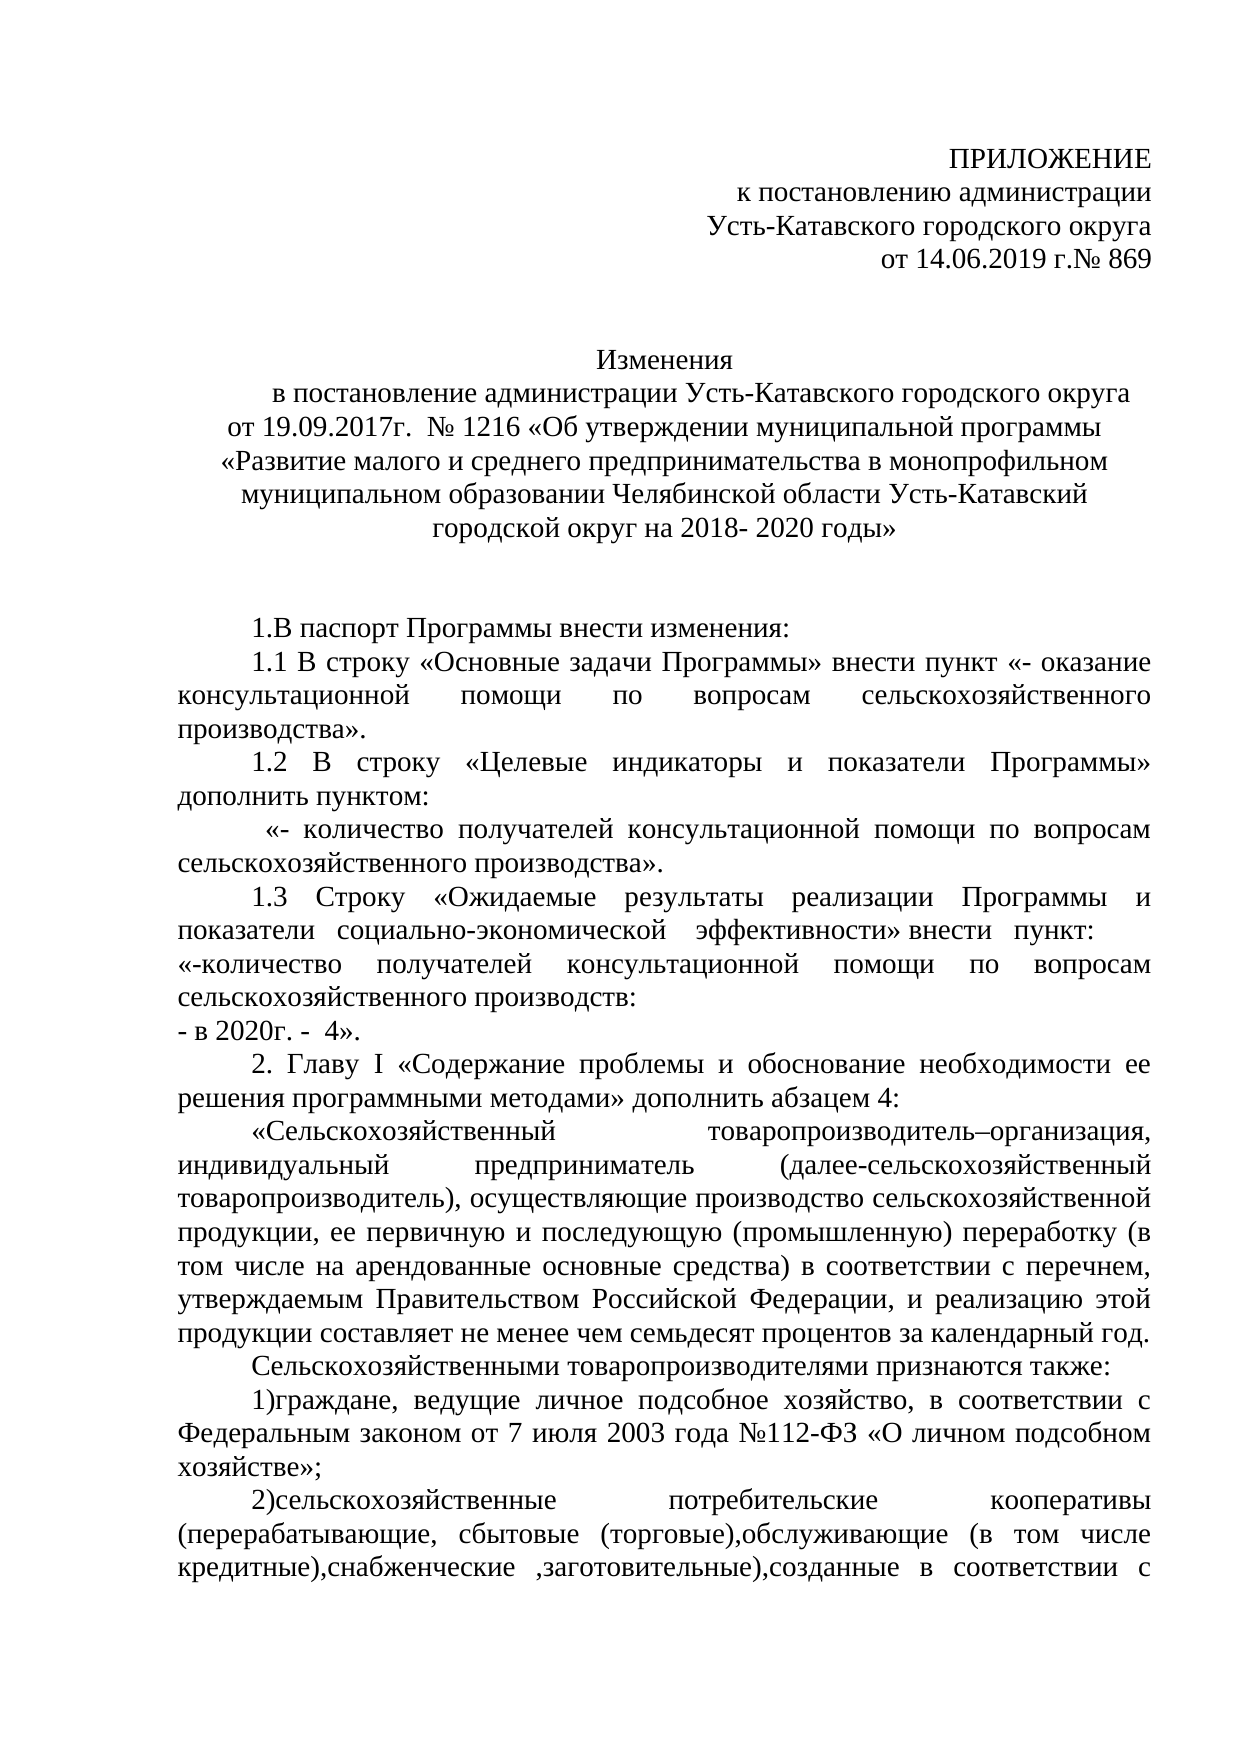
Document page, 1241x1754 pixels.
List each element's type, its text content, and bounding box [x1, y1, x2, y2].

text к постановлению администрации [177, 174, 1152, 208]
text в постановление администрации Усть-Катавского городского округа от 19.09.2017г. № 1216 «Об утверждении муниципальной программы «Развитие малого и среднего предпринимательства в монопрофильном муниципальном образовании Челябинской области Усть-Катавский городской округ на 2018- 2020 годы» [177, 376, 1152, 543]
text 2. Главу I «Содержание проблемы и обоснование необходимости ее решения программными методами» дополнить абзацем 4: [177, 1046, 1152, 1113]
text - в 2020г. - 4». [177, 1013, 1152, 1046]
text 1.3 Строку «Ожидаемые результаты реализации Программы и показатели социально-экономической эффективности» внести пункт: [177, 879, 1152, 946]
text «-количество получателей консультационной помощи по вопросам сельскохозяйственного производств: [177, 946, 1152, 1013]
text 1.В паспорт Программы внести изменения: [177, 610, 1152, 644]
text 1.1 В строку «Основные задачи Программы» внести пункт «- оказание консультационной помощи по вопросам сельскохозяйственного производства». [177, 644, 1152, 744]
text Сельскохозяйственными товаропроизводителями признаются также: [177, 1348, 1152, 1382]
text «- количество получателей консультационной помощи по вопросам сельскохозяйственного производства». [177, 812, 1152, 879]
text 1.2 В строку «Целевые индикаторы и показатели Программы» дополнить пунктом: [177, 744, 1152, 812]
text ПРИЛОЖЕНИЕ [177, 141, 1152, 174]
text от 14.06.2019 г.№ 869 [177, 241, 1152, 275]
text Изменения [177, 342, 1152, 376]
text 1)граждане, ведущие личное подсобное хозяйство, в соответствии с Федеральным законом от 7 июля 2003 года №112-ФЗ «О личном подсобном хозяйстве»; [177, 1382, 1152, 1482]
text «Сельскохозяйственный товаропроизводитель–организация, индивидуальный предприниматель (далее-сельскохозяйственный товаропроизводитель), осуществляющие производство сельскохозяйственной продукции, ее первичную и последующую (промышленную) переработку (в том числе на арендованные основные средства) в соответствии с перечнем, утверждаемым Правительством Российской Федерации, и реализацию этой продукции составляет не менее чем семьдесят процентов за календарный год. [177, 1113, 1152, 1348]
text Усть-Катавского городского округа [177, 208, 1152, 241]
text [177, 1482, 1152, 1583]
